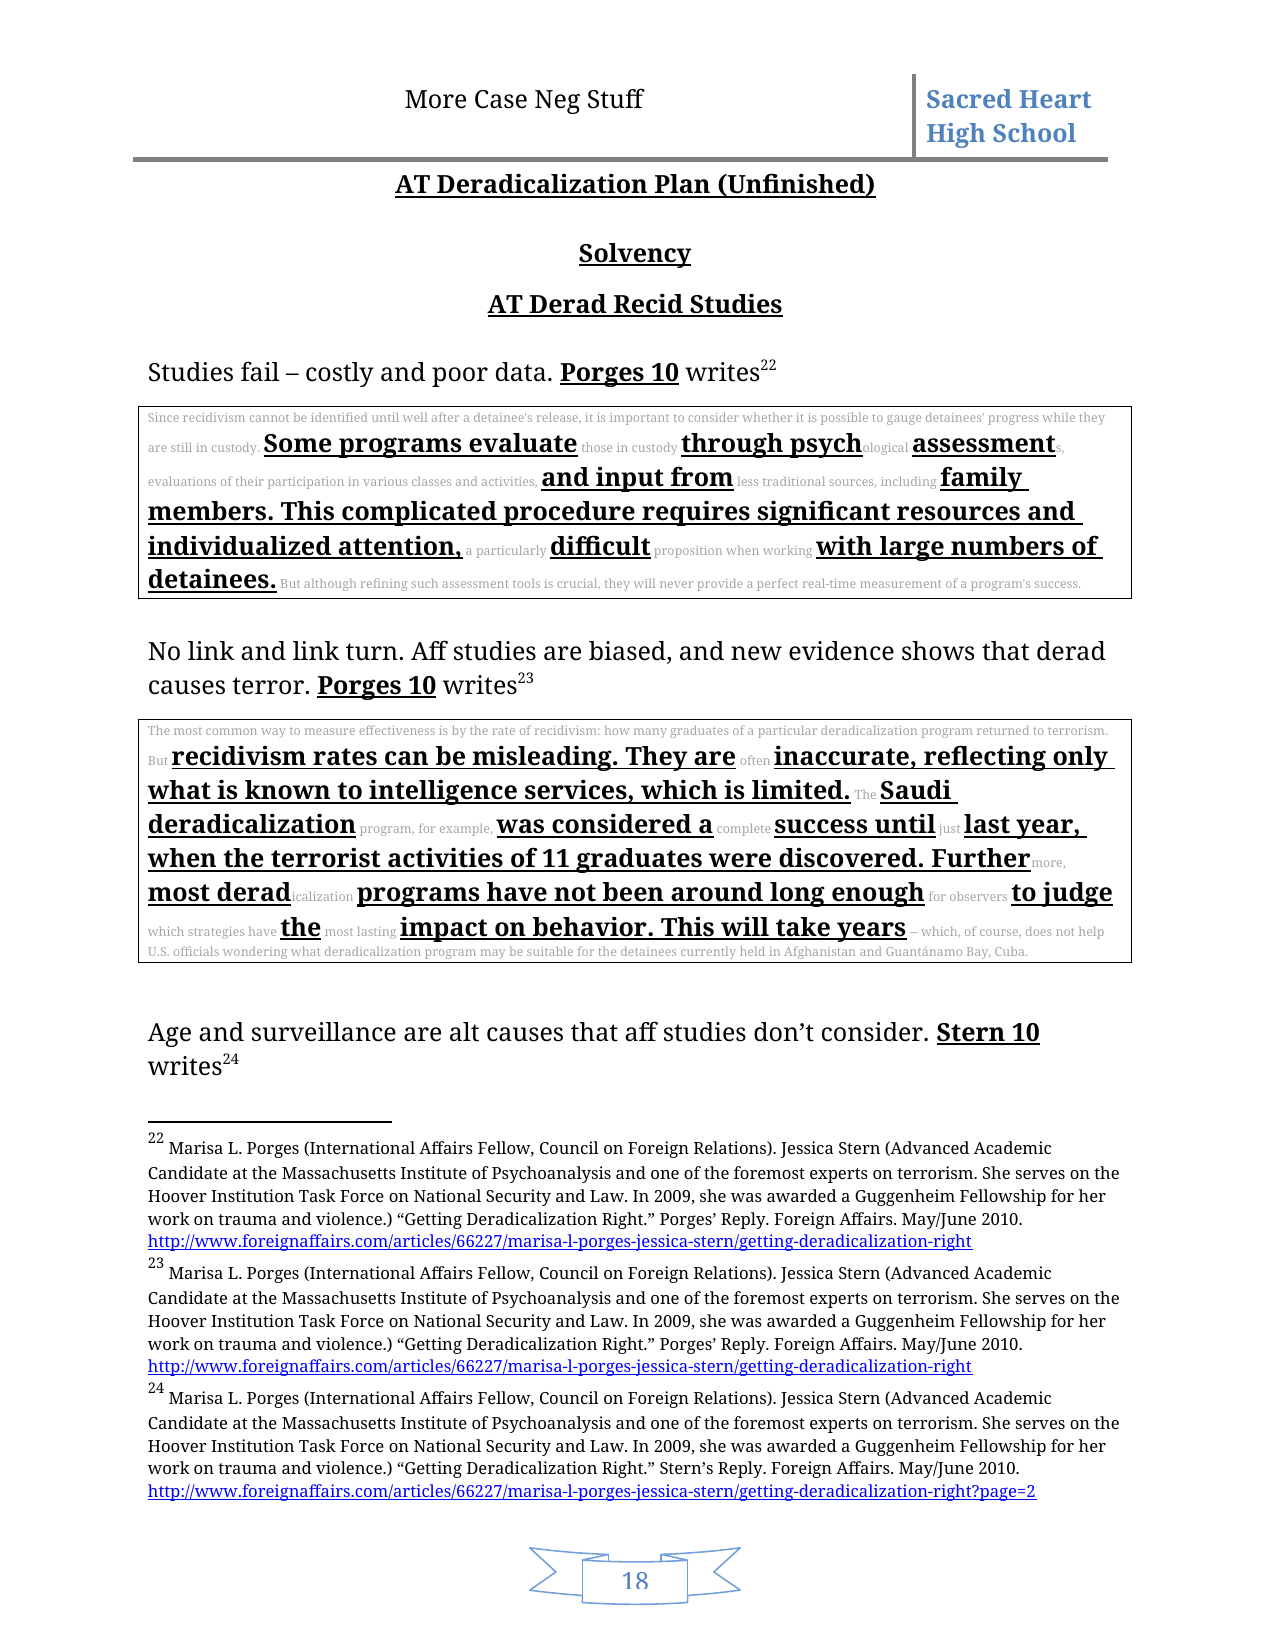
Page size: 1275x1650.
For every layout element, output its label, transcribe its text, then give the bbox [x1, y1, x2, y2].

text Since recidivism cannot be identified until well after a detainee's release, it is important to consider whether it is possible to gauge detainees' progress while they are still in custody. Some programs evaluate those in custody through psychological assessments, evaluations of their participation in various classes and activities, and input from less traditional sources, including family members. This complicated procedure requires significant resources and individualized attention, a particularly difficult proposition when working with large numbers of detainees. But although refining such assessment tools is crucial, they will never provide a perfect real-time measurement of a program's success. [139, 407, 1131, 598]
text Studies fail – costly and poor data. Porges 10 writes [148, 354, 1122, 389]
subtitle AT Derad Recid Studies [148, 286, 1122, 321]
text The most common way to measure effectiveness is by the rate of recidivism: how many graduates of a particular deradicalization program returned to terrorism. But recidivism rates can be misleading. They are often inaccurate, reflecting only what is known to intelligence services, which is limited. The Saudi deradicalization program, for example, was considered a complete success until just last year, when the terrorist activities of 11 graduates were discovered. Furthermore, most deradicalization programs have not been around long enough for observers to judge which strategies have the most lasting impact on behavior. This will take years -- which, of course, does not help U.S. officials wondering what deradicalization program may be suitable for the detainees currently held in Afghanistan and Guantánamo Bay, Cuba. [139, 720, 1131, 962]
text Age and surveillance are alt causes that aff studies don’t consider. Stern 10 writes [148, 1014, 1122, 1083]
subtitle AT Deradicalization Plan (Unfinished) [148, 167, 1122, 201]
subtitle Solvency [148, 235, 1122, 269]
text No link and link turn. Aff studies are biased, and new evidence shows that derad causes terror. Porges 10 writes [148, 633, 1122, 702]
